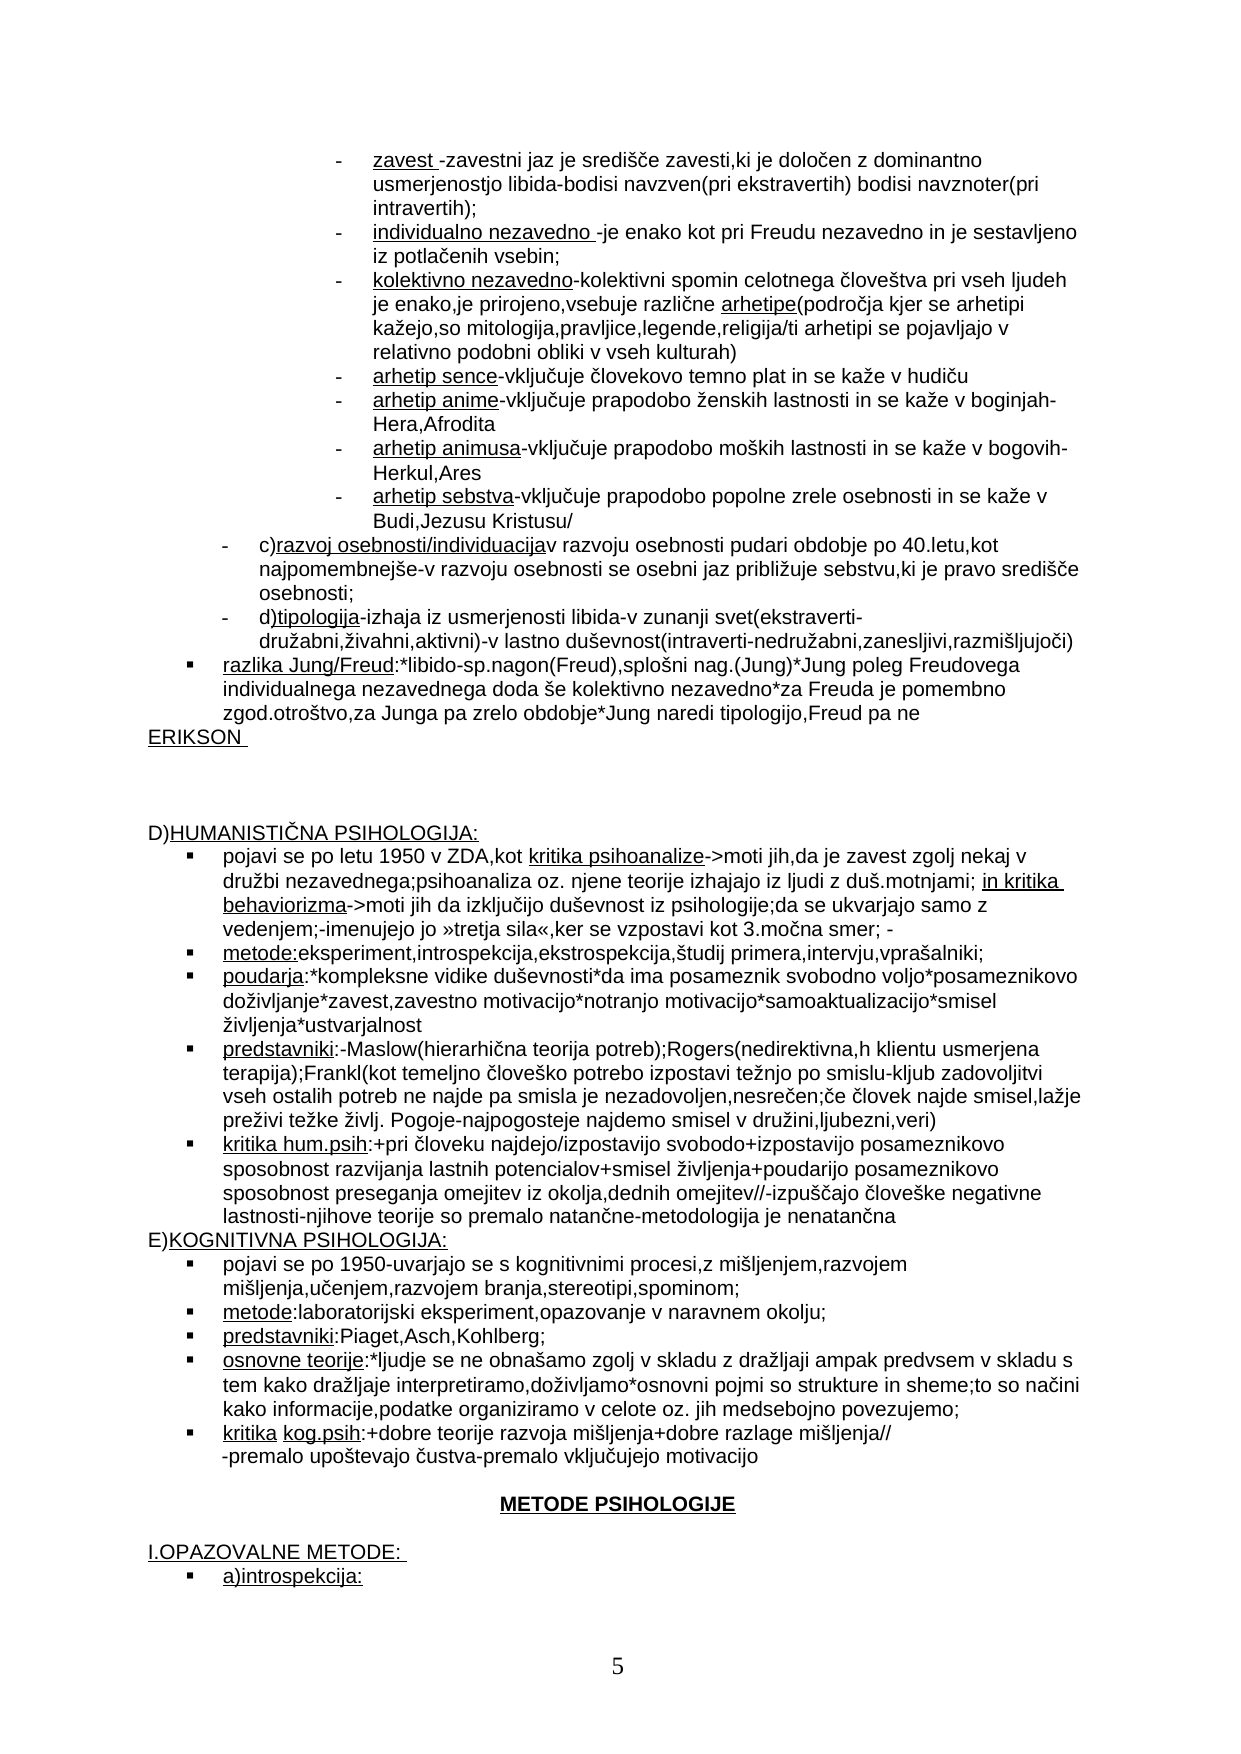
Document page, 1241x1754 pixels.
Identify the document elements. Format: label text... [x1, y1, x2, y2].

list pojavi se po letu 1950 v ZDA,kot kritika psihoanalize->moti jih,da je zavest zgolj nekaj v družbi nezavednega;psihoanaliza oz. njene teorije izhajajo iz ljudi z duš.motnjami; in kritika behaviorizma->moti jih da izključijo duševnost iz psihologije;da se ukvarjajo samo z vedenjem;-imenujejo jo »tretja sila«,ker se vzpostavi kot 3.močna smer; - [185, 844, 1087, 940]
list d)tipologija-izhaja iz usmerjenosti libida-v zunanji svet(ekstraverti-družabni,živahni,aktivni)-v lastno duševnost(intraverti-nedružabni,zanesljivi,razmišljujoči) [221, 604, 1087, 653]
text E)KOGNITIVNA PSIHOLOGIJA: [148, 1228, 1087, 1252]
list metode:laboratorijski eksperiment,opazovanje v naravnem okolju; [185, 1300, 1087, 1324]
list kritika hum.psih:+pri človeku najdejo/izpostavijo svobodo+izpostavijo posameznikovo sposobnost razvijanja lastnih potencialov+smisel življenja+poudarijo posameznikovo sposobnost preseganja omejitev iz okolja,dednih omejitev//-izpuščajo človeške negativne lastnosti-njihove teorije so premalo natančne-metodologija je nenatančna [185, 1132, 1087, 1228]
list kritika kog.psih:+dobre teorije razvoja mišljenja+dobre razlage mišljenja// [185, 1420, 1087, 1444]
list arhetip animusa-vključuje prapodobo moških lastnosti in se kaže v bogovih-Herkul,Ares [335, 436, 1087, 484]
list osnovne teorije:*ljudje se ne obnašamo zgolj v skladu z dražljaji ampak predvsem v skladu s tem kako dražljaje interpretiramo,doživljamo*osnovni pojmi so strukture in sheme;to so načini kako informacije,podatke organiziramo v celote oz. jih medsebojno povezujemo; [185, 1348, 1087, 1420]
list c)razvoj osebnosti/individuacijav razvoju osebnosti pudari obdobje po 40.letu,kot najpomembnejše-v razvoju osebnosti se osebni jaz približuje sebstvu,ki je pravo središče osebnosti; [221, 532, 1087, 604]
list predstavniki:-Maslow(hierarhična teorija potreb);Rogers(nedirektivna,h klientu usmerjena terapija);Frankl(kot temeljno človeško potrebo izpostavi težnjo po smislu-kljub zadovoljitvi vseh ostalih potreb ne najde pa smisla je nezadovoljen,nesrečen;če človek najde smisel,lažje preživi težke življ. Pogoje-najpogosteje najdemo smisel v družini,ljubezni,veri) [185, 1036, 1087, 1132]
text D)HUMANISTIČNA PSIHOLOGIJA: [148, 820, 1087, 844]
list metode:eksperiment,introspekcija,ekstrospekcija,študij primera,intervju,vprašalniki; [185, 940, 1087, 964]
list arhetip sence-vključuje človekovo temno plat in se kaže v hudiču [335, 364, 1087, 388]
list razlika Jung/Freud:*libido-sp.nagon(Freud),splošni nag.(Jung)*Jung poleg Freudovega individualnega nezavednega doda še kolektivno nezavedno*za Freuda je pomembno zgod.otroštvo,za Junga pa zrelo obdobje*Jung naredi tipologijo,Freud pa ne [185, 653, 1087, 724]
text I.OPAZOVALNE METODE: [148, 1540, 1087, 1564]
list individualno nezavedno -je enako kot pri Freudu nezavedno in je sestavljeno iz potlačenih vsebin; [335, 220, 1087, 268]
list kolektivno nezavedno-kolektivni spomin celotnega človeštva pri vseh ljudeh je enako,je prirojeno,vsebuje različne arhetipe(področja kjer se arhetipi kažejo,so mitologija,pravljice,legende,religija/ti arhetipi se pojavljajo v relativno podobni obliki v vseh kulturah) [335, 268, 1087, 364]
list zavest -zavestni jaz je središče zavesti,ki je določen z dominantno usmerjenostjo libida-bodisi navzven(pri ekstravertih) bodisi navznoter(pri intravertih); [335, 148, 1087, 220]
list arhetip sebstva-vključuje prapodobo popolne zrele osebnosti in se kaže v Budi,Jezusu Kristusu/ [335, 484, 1087, 532]
list predstavniki:Piaget,Asch,Kohlberg; [185, 1324, 1087, 1348]
list arhetip anime-vključuje prapodobo ženskih lastnosti in se kaže v boginjah-Hera,Afrodita [335, 388, 1087, 436]
list poudarja:*kompleksne vidike duševnosti*da ima posameznik svobodno voljo*posameznikovo doživljanje*zavest,zavestno motivacijo*notranjo motivacijo*samoaktualizacijo*smisel življenja*ustvarjalnost [185, 964, 1087, 1036]
text -premalo upoštevajo čustva-premalo vključujejo motivacijo [185, 1444, 1087, 1468]
list pojavi se po 1950-uvarjajo se s kognitivnimi procesi,z mišljenjem,razvojem mišljenja,učenjem,razvojem branja,stereotipi,spominom; [185, 1252, 1087, 1300]
list a)introspekcija: [185, 1564, 1087, 1588]
subtitle ERIKSON [148, 724, 1087, 748]
subtitle METODE PSIHOLOGIJE [148, 1492, 1087, 1516]
